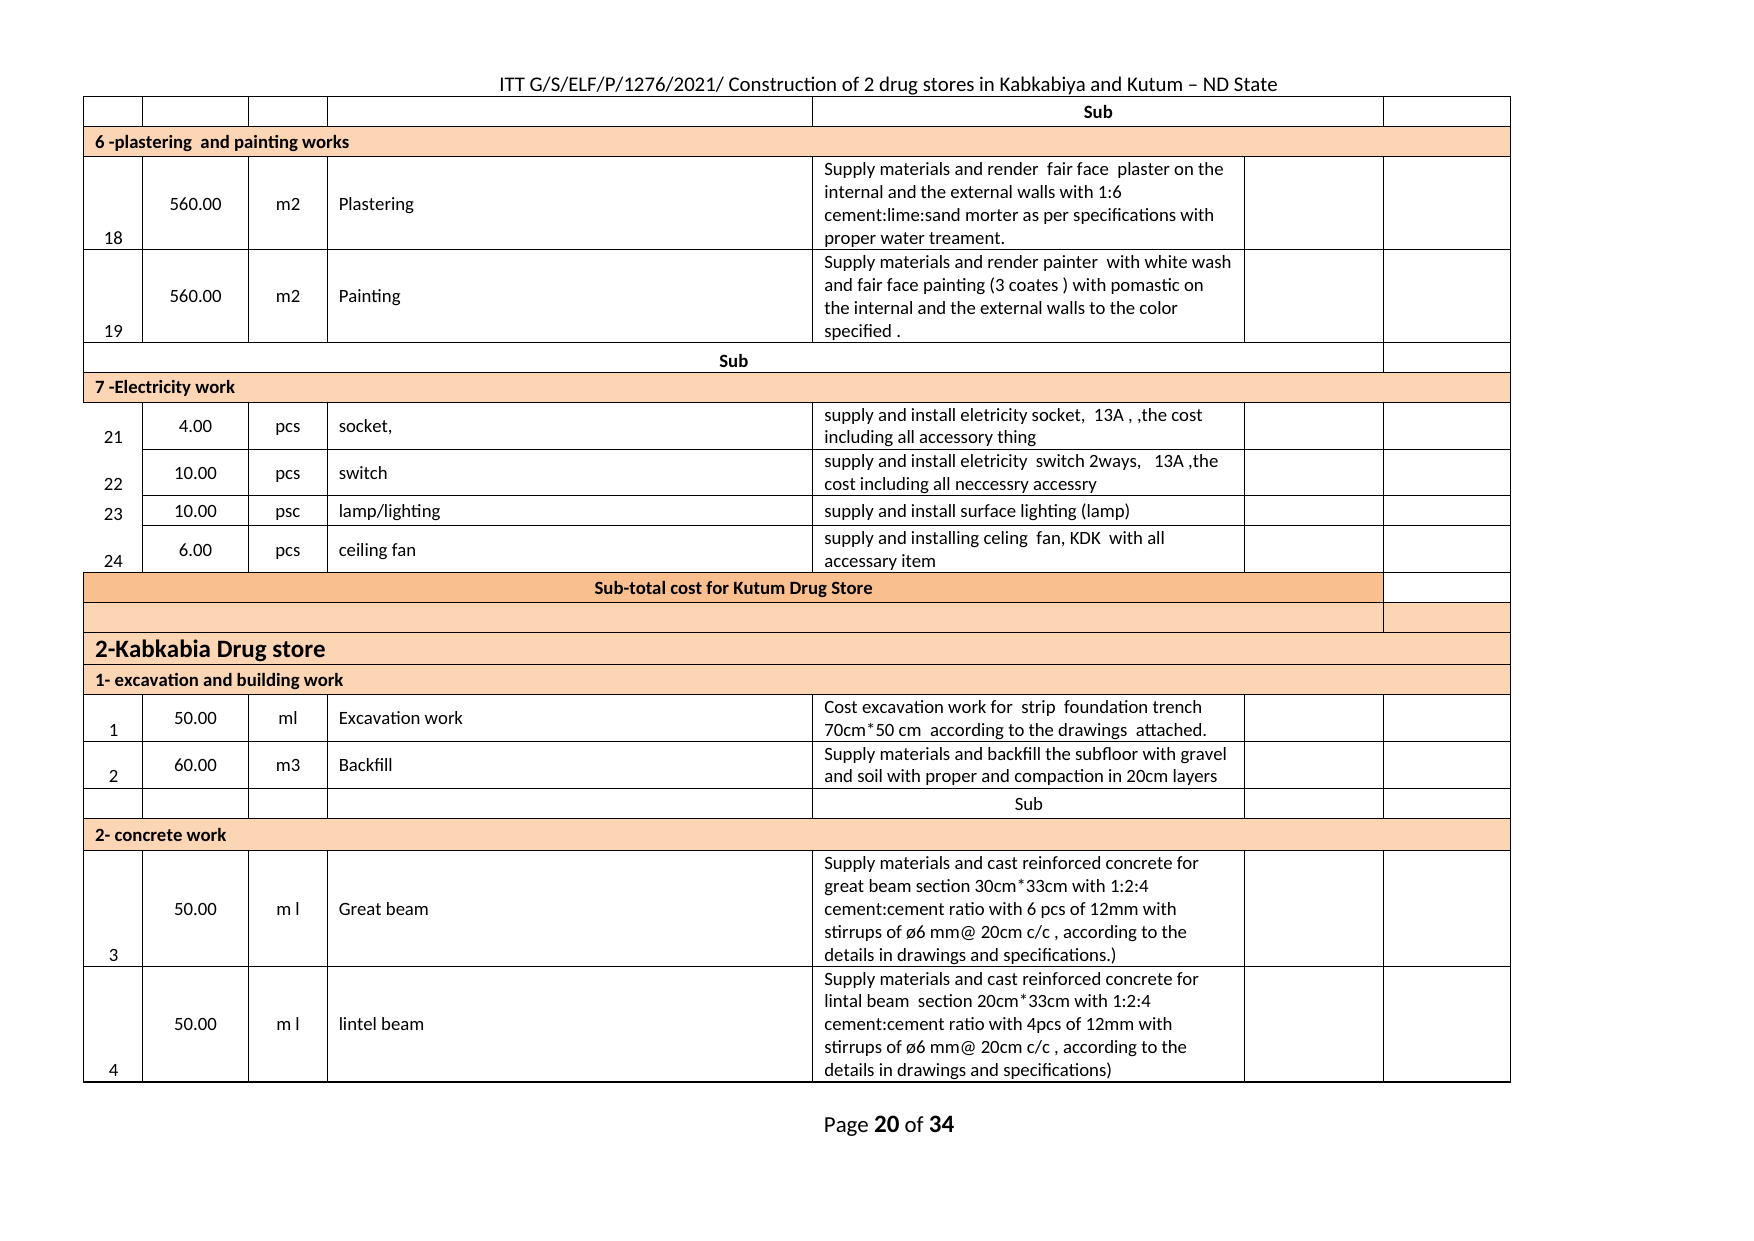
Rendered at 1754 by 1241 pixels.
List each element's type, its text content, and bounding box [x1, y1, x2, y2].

table_cell Supply materials and render fair face plaster on the internal and the external walls with 1:6 cement:lime:sand morter as per specifications with proper water treament. [813, 157, 1244, 249]
table_cell Supply materials and render painter with white wash and fair face painting (3 coates ) with pomastic on the internal and the external walls to the color specified . [813, 250, 1244, 342]
table_cell supply and install surface lighting (lamp) [813, 496, 1244, 525]
table_cell lamp/lighting [328, 496, 812, 525]
table_cell 10.00 [143, 450, 248, 495]
table_cell [1384, 250, 1510, 342]
table_cell pcs [249, 403, 327, 448]
table_cell [1384, 742, 1510, 788]
table_cell m2 [249, 157, 327, 249]
table_cell Supply materials and backfill the subfloor with gravel and soil with proper and compaction in 20cm layers [813, 742, 1244, 788]
table_cell 560.00 [143, 250, 248, 342]
table_cell 2-Kabkabia Drug store [84, 633, 1510, 664]
table_cell socket, [328, 403, 812, 448]
table_cell [1245, 496, 1383, 525]
table_cell 560.00 [143, 157, 248, 249]
table_cell Supply materials and cast reinforced concrete for lintal beam section 20cm*33cm with 1:2:4 cement:cement ratio with 4pcs of 12mm with stirrups of ø6 mm@ 20cm c/c , according to the details in drawings and specifications) [813, 967, 1244, 1081]
table_cell 6 -plastering and painting works [84, 127, 1510, 156]
table_cell 21 [84, 403, 142, 448]
table_cell [1384, 967, 1510, 1081]
table_cell Sub [84, 343, 1383, 372]
table_cell [1384, 789, 1510, 818]
table_cell m l [249, 967, 327, 1081]
table_cell 7 -Electricity work [84, 373, 1510, 402]
table_cell [84, 603, 1383, 632]
table_cell [1245, 526, 1383, 572]
table_cell [84, 789, 142, 818]
table_cell 2 [84, 742, 142, 788]
table_cell psc [249, 496, 327, 525]
table_cell [143, 97, 248, 126]
table_cell [1384, 157, 1510, 249]
table_cell 60.00 [143, 742, 248, 788]
table_cell switch [328, 450, 812, 495]
table_cell 4 [84, 967, 142, 1081]
table_cell [1245, 851, 1383, 966]
table_cell Painting [328, 250, 812, 342]
table_cell 18 [84, 157, 142, 249]
table_cell 10.00 [143, 496, 248, 525]
table_cell Excavation work [328, 695, 812, 741]
table_cell [1245, 967, 1383, 1081]
table_cell [1384, 695, 1510, 741]
table_cell 50.00 [143, 967, 248, 1081]
table_cell [1245, 403, 1383, 448]
table_cell supply and install eletricity socket, 13A , ,the cost including all accessory thing [813, 403, 1244, 448]
table_cell Great beam [328, 851, 812, 966]
table_cell Sub-total cost for Kutum Drug Store [84, 573, 1383, 602]
table_cell ml [249, 695, 327, 741]
table_cell 23 [84, 495, 142, 525]
table_cell [328, 97, 812, 126]
table_cell [1384, 603, 1510, 632]
table_cell Sub [813, 97, 1383, 126]
table_cell [1245, 789, 1383, 818]
table_cell [249, 97, 327, 126]
table_cell m2 [249, 250, 327, 342]
table_cell ceiling fan [328, 526, 812, 572]
table_cell Sub [813, 789, 1244, 818]
table_cell 6.00 [143, 526, 248, 572]
table_cell [1384, 450, 1510, 495]
table_cell 3 [84, 851, 142, 966]
table_cell pcs [249, 526, 327, 572]
table_cell [1245, 157, 1383, 249]
table_cell 22 [84, 449, 142, 495]
table_cell 2- concrete work [84, 819, 1510, 850]
table_cell lintel beam [328, 967, 812, 1081]
table_cell [249, 789, 327, 818]
table_cell m3 [249, 742, 327, 788]
table_cell [1384, 573, 1510, 602]
table_cell Cost excavation work for strip foundation trench 70cm*50 cm according to the drawings attached. [813, 695, 1244, 741]
table_cell 1 [84, 695, 142, 741]
table_cell 24 [84, 525, 142, 572]
table_cell supply and install eletricity switch 2ways, 13A ,the cost including all neccessry accessry [813, 450, 1244, 495]
table_cell Supply materials and cast reinforced concrete for great beam section 30cm*33cm with 1:2:4 cement:cement ratio with 6 pcs of 12mm with stirrups of ø6 mm@ 20cm c/c , according to the details in drawings and specifications.) [813, 851, 1244, 966]
table_cell [143, 789, 248, 818]
table_cell [1245, 250, 1383, 342]
table_cell m l [249, 851, 327, 966]
table_cell [328, 789, 812, 818]
table_cell [1384, 97, 1510, 126]
table_cell Plastering [328, 157, 812, 249]
table_cell 50.00 [143, 695, 248, 741]
table_cell 19 [84, 250, 142, 342]
table_cell [1384, 343, 1510, 372]
table_cell pcs [249, 450, 327, 495]
table_cell [1245, 695, 1383, 741]
table_cell Backfill [328, 742, 812, 788]
table_cell 4.00 [143, 403, 248, 448]
table_cell [1384, 496, 1510, 525]
table_cell [1384, 851, 1510, 966]
table_cell [1384, 403, 1510, 448]
table_cell [1384, 526, 1510, 572]
table_cell supply and installing celing fan, KDK with all accessary item [813, 526, 1244, 572]
table_cell 50.00 [143, 851, 248, 966]
table_cell [1245, 450, 1383, 495]
table_cell [1245, 742, 1383, 788]
table_cell [84, 97, 142, 126]
table_cell 1- excavation and building work [84, 665, 1510, 694]
